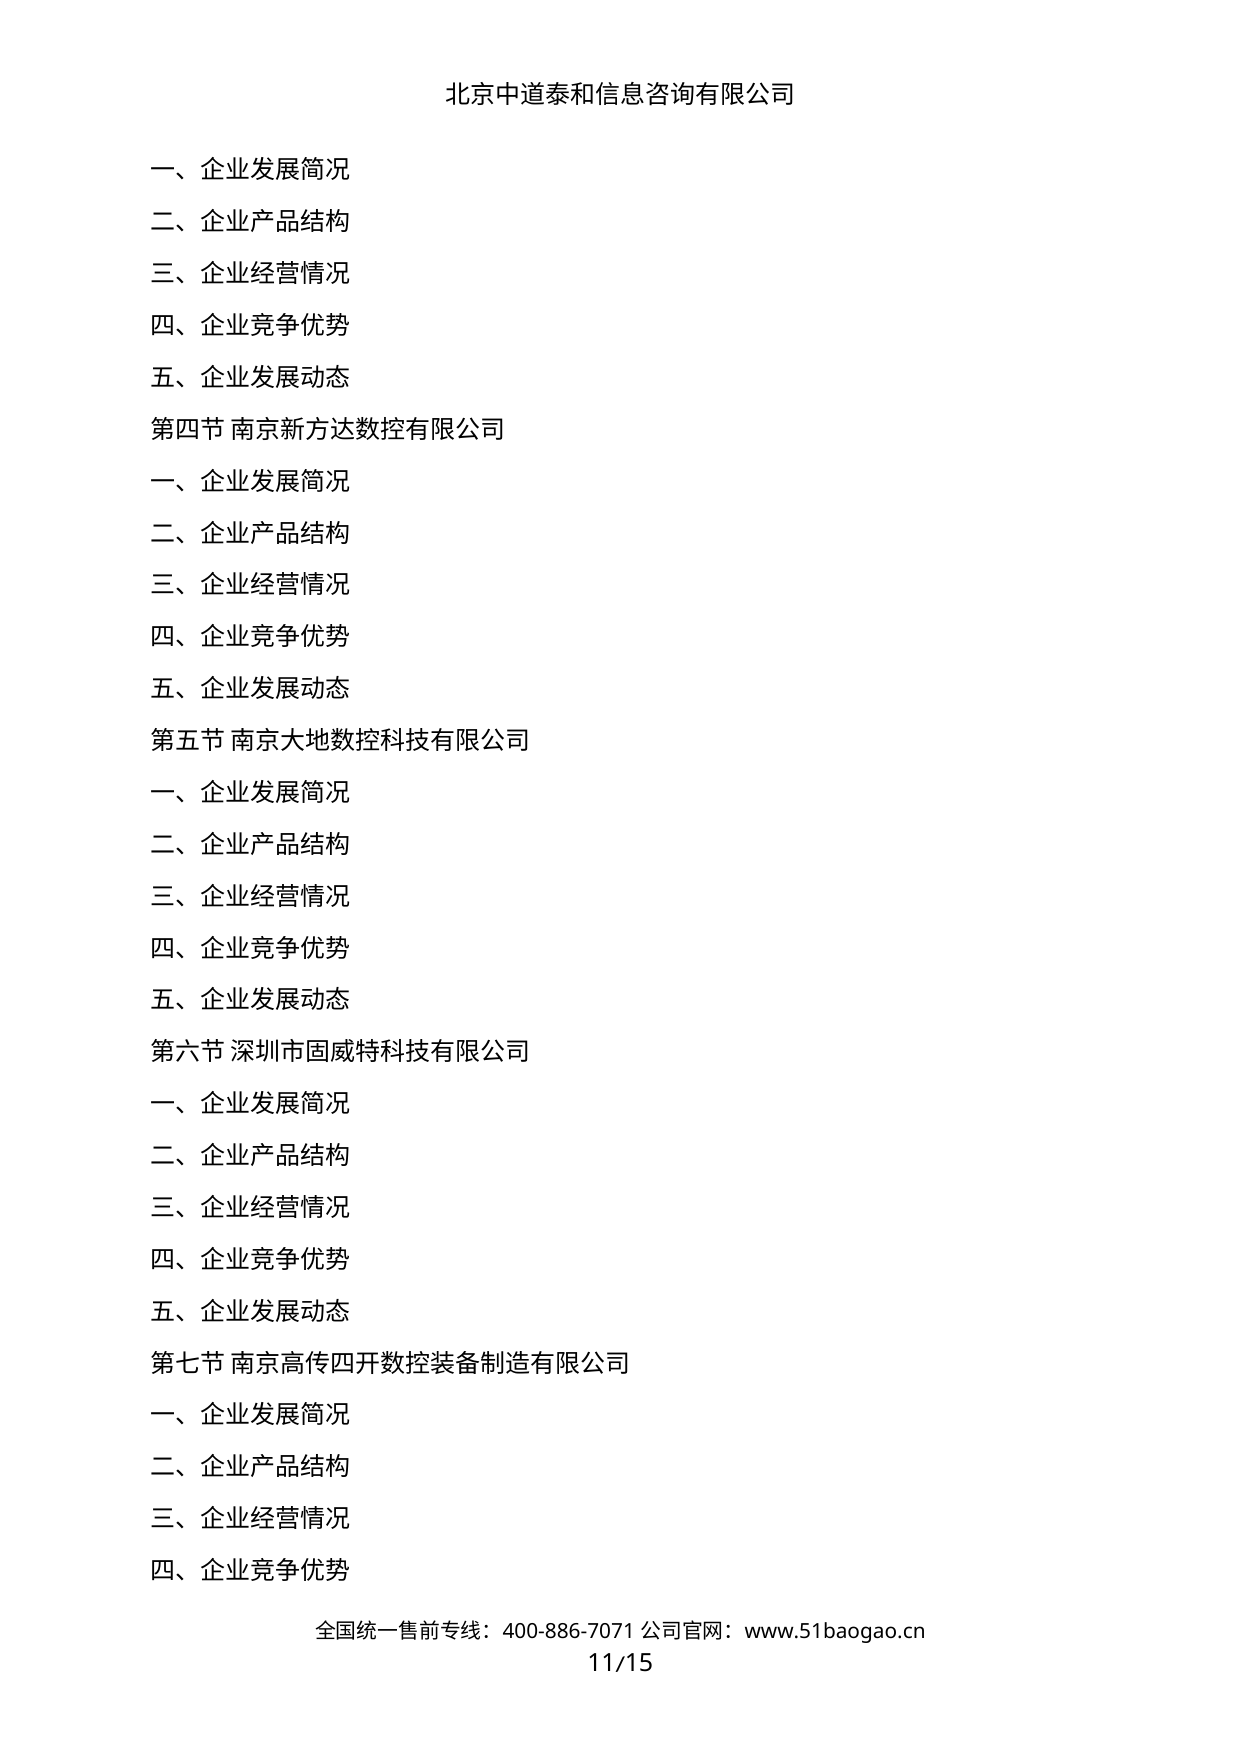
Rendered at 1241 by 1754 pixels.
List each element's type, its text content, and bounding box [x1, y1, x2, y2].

text 三、企业经营情况 [150, 876, 1090, 912]
text 一、企业发展简况 [150, 1395, 1090, 1431]
text 三、企业经营情况 [150, 1187, 1090, 1224]
text 三、企业经营情况 [150, 565, 1090, 601]
text 二、企业产品结构 [150, 513, 1090, 549]
text 第七节 南京高传四开数控装备制造有限公司 [150, 1343, 1090, 1379]
text 五、企业发展动态 [150, 1291, 1090, 1327]
text 四、企业竞争优势 [150, 928, 1090, 964]
text 第四节 南京新方达数控有限公司 [150, 409, 1090, 446]
text 五、企业发展动态 [150, 357, 1090, 394]
text 四、企业竞争优势 [150, 1551, 1090, 1587]
text 五、企业发展动态 [150, 669, 1090, 705]
text 三、企业经营情况 [150, 1499, 1090, 1535]
text 一、企业发展简况 [150, 1084, 1090, 1120]
text 第五节 南京大地数控科技有限公司 [150, 721, 1090, 757]
text 二、企业产品结构 [150, 1447, 1090, 1483]
text 二、企业产品结构 [150, 202, 1090, 238]
text 三、企业经营情况 [150, 254, 1090, 290]
text 二、企业产品结构 [150, 824, 1090, 861]
text 一、企业发展简况 [150, 772, 1090, 809]
text 一、企业发展简况 [150, 461, 1090, 497]
text 二、企业产品结构 [150, 1136, 1090, 1172]
text 四、企业竞争优势 [150, 1239, 1090, 1276]
text 五、企业发展动态 [150, 980, 1090, 1016]
text 四、企业竞争优势 [150, 617, 1090, 653]
text 一、企业发展简况 [150, 150, 1090, 186]
text 四、企业竞争优势 [150, 306, 1090, 342]
text 第六节 深圳市固威特科技有限公司 [150, 1032, 1090, 1068]
